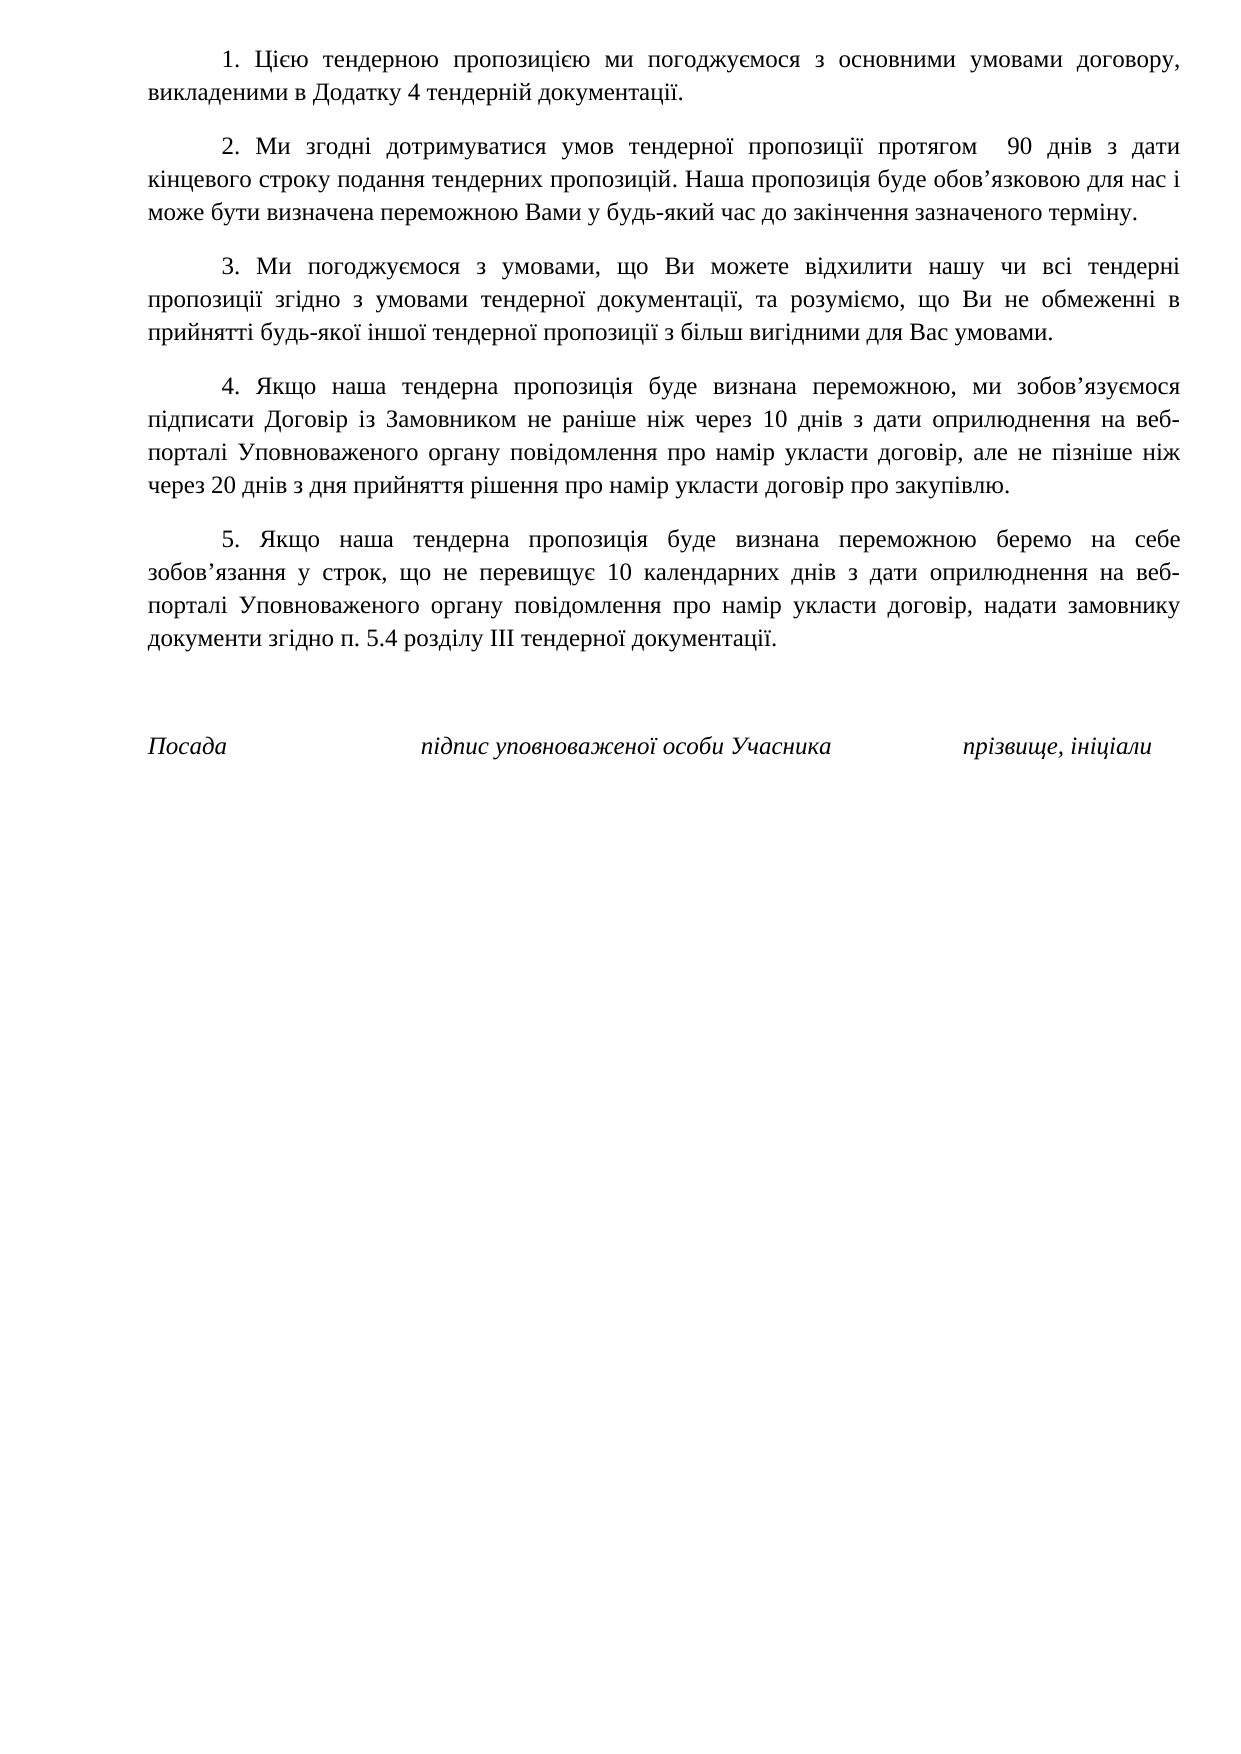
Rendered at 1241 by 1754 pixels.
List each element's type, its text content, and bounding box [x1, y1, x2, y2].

text 4. Якщо наша тендерна пропозиція буде визнана переможною, ми зобов’язуємося підписати Договір із Замовником не раніше ніж через 10 днів з дати оприлюднення на веб-порталі Уповноваженого органу повідомлення про намір укласти договір, але не пізніше ніж через 20 днів з дня прийняття рішення про намір укласти договір про закупівлю. [148, 371, 1181, 499]
text 1. Цією тендерною пропозицією ми погоджуємося з основними умовами договору, викладеними в Додатку 4 тендерній документації. [148, 44, 1181, 106]
text 5. Якщо наша тендерна пропозиція буде визнана переможною беремо на себе зобов’язання у строк, що не перевищує 10 календарних днів з дати оприлюднення на веб-порталі Уповноваженого органу повідомлення про намір укласти договір, надати замовнику документи згідно п. 5.4 розділу ІІІ тендерної документації. [148, 524, 1181, 652]
text 3. Ми погоджуємося з умовами, що Ви можете відхилити нашу чи всі тендерні пропозиції згідно з умовами тендерної документації, та розуміємо, що Ви не обмеженні в прийнятті будь-якої іншої тендерної пропозиції з більш вигідними для Вас умовами. [148, 251, 1181, 346]
text Посада підпис уповноваженої особи Учасника прізвище, ініціали [148, 731, 1181, 759]
text 2. Ми згодні дотримуватися умов тендерної пропозиції протягом 90 днів з дати кінцевого строку подання тендерних пропозицій. Наша пропозиція буде обов’язковою для нас і може бути визначена переможною Вами у будь-який час до закінчення зазначеного терміну. [148, 131, 1181, 226]
